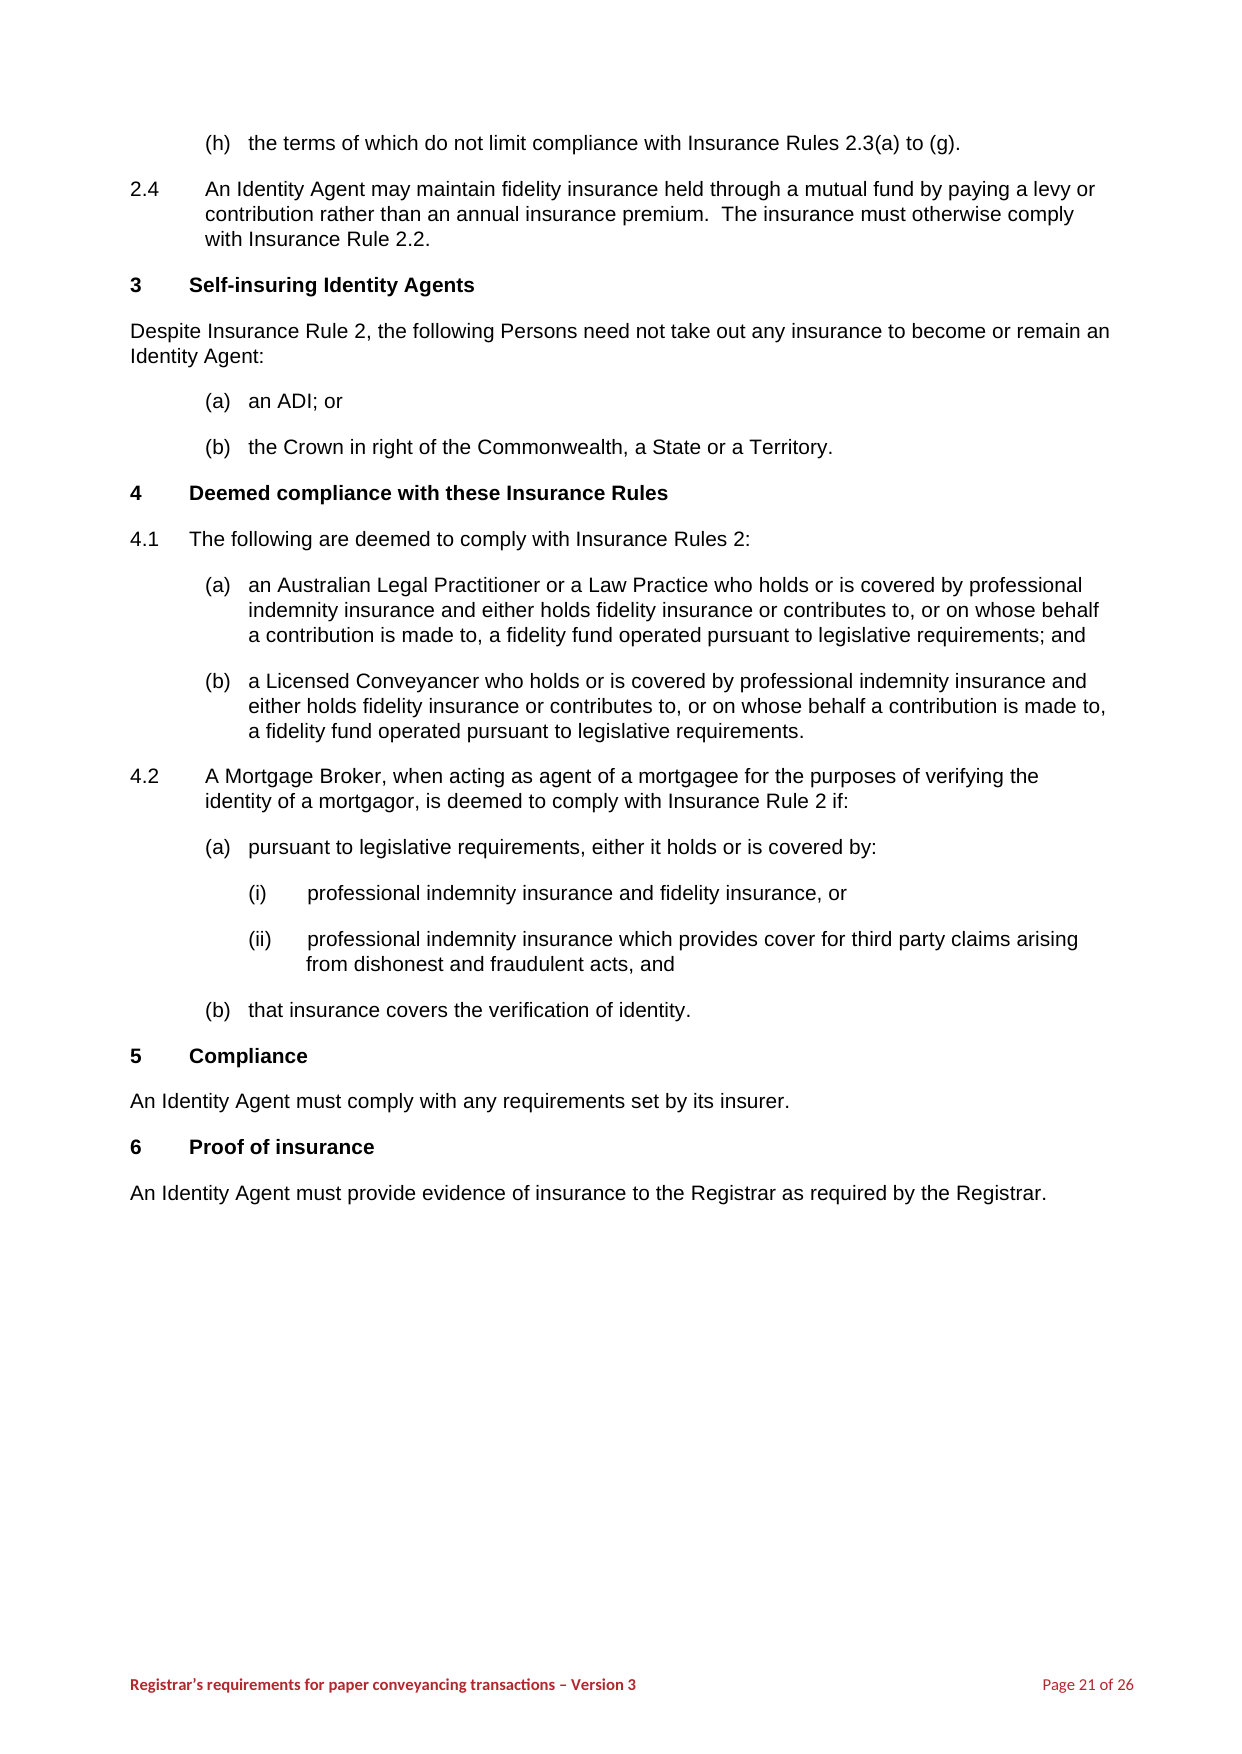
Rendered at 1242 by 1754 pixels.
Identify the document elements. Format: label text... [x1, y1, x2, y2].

text 5 Compliance [130, 1042, 1112, 1067]
text (b) the Crown in right of the Commonwealth, a State or a Territory. [130, 434, 1112, 459]
text An Identity Agent must provide evidence of insurance to the Registrar as required by the Registrar. [130, 1180, 1112, 1205]
text 4.1 The following are deemed to comply with Insurance Rules 2: [130, 526, 1112, 551]
text (ii) professional indemnity insurance which provides cover for third party claims arising from dishonest and fraudulent acts, and [248, 926, 1112, 976]
text 6 Proof of insurance [130, 1134, 1112, 1159]
text (a) pursuant to legislative requirements, either it holds or is covered by: [205, 834, 1112, 859]
text (b) a Licensed Conveyancer who holds or is covered by professional indemnity insurance and either holds fidelity insurance or contributes to, or on whose behalf a contribution is made to, a fidelity fund operated pursuant to legislative requirements. [205, 667, 1112, 742]
text 3 Self-insuring Identity Agents [130, 272, 1112, 297]
text An Identity Agent must comply with any requirements set by its insurer. [130, 1088, 1112, 1113]
text Despite Insurance Rule 2, the following Persons need not take out any insurance to become or remain an Identity Agent: [130, 317, 1112, 367]
text (a) an ADI; or [130, 388, 1112, 413]
text (h) the terms of which do not limit compliance with Insurance Rules 2.3(a) to (g). [130, 130, 1112, 155]
text 4 Deemed compliance with these Insurance Rules [130, 480, 1112, 505]
text (i) professional indemnity insurance and fidelity insurance, or [248, 880, 1112, 905]
text 2.4 An Identity Agent may maintain fidelity insurance held through a mutual fund by paying a levy or contribution rather than an annual insurance premium. The insurance must otherwise comply with Insurance Rule 2.2. [130, 176, 1112, 251]
text (a) an Australian Legal Practitioner or a Law Practice who holds or is covered by professional indemnity insurance and either holds fidelity insurance or contributes to, or on whose behalf a contribution is made to, a fidelity fund operated pursuant to legislative requirements; and [205, 572, 1112, 647]
text 4.2 A Mortgage Broker, when acting as agent of a mortgagee for the purposes of verifying the identity of a mortgagor, is deemed to comply with Insurance Rule 2 if: [130, 763, 1112, 813]
text (b) that insurance covers the verification of identity. [205, 997, 1112, 1022]
